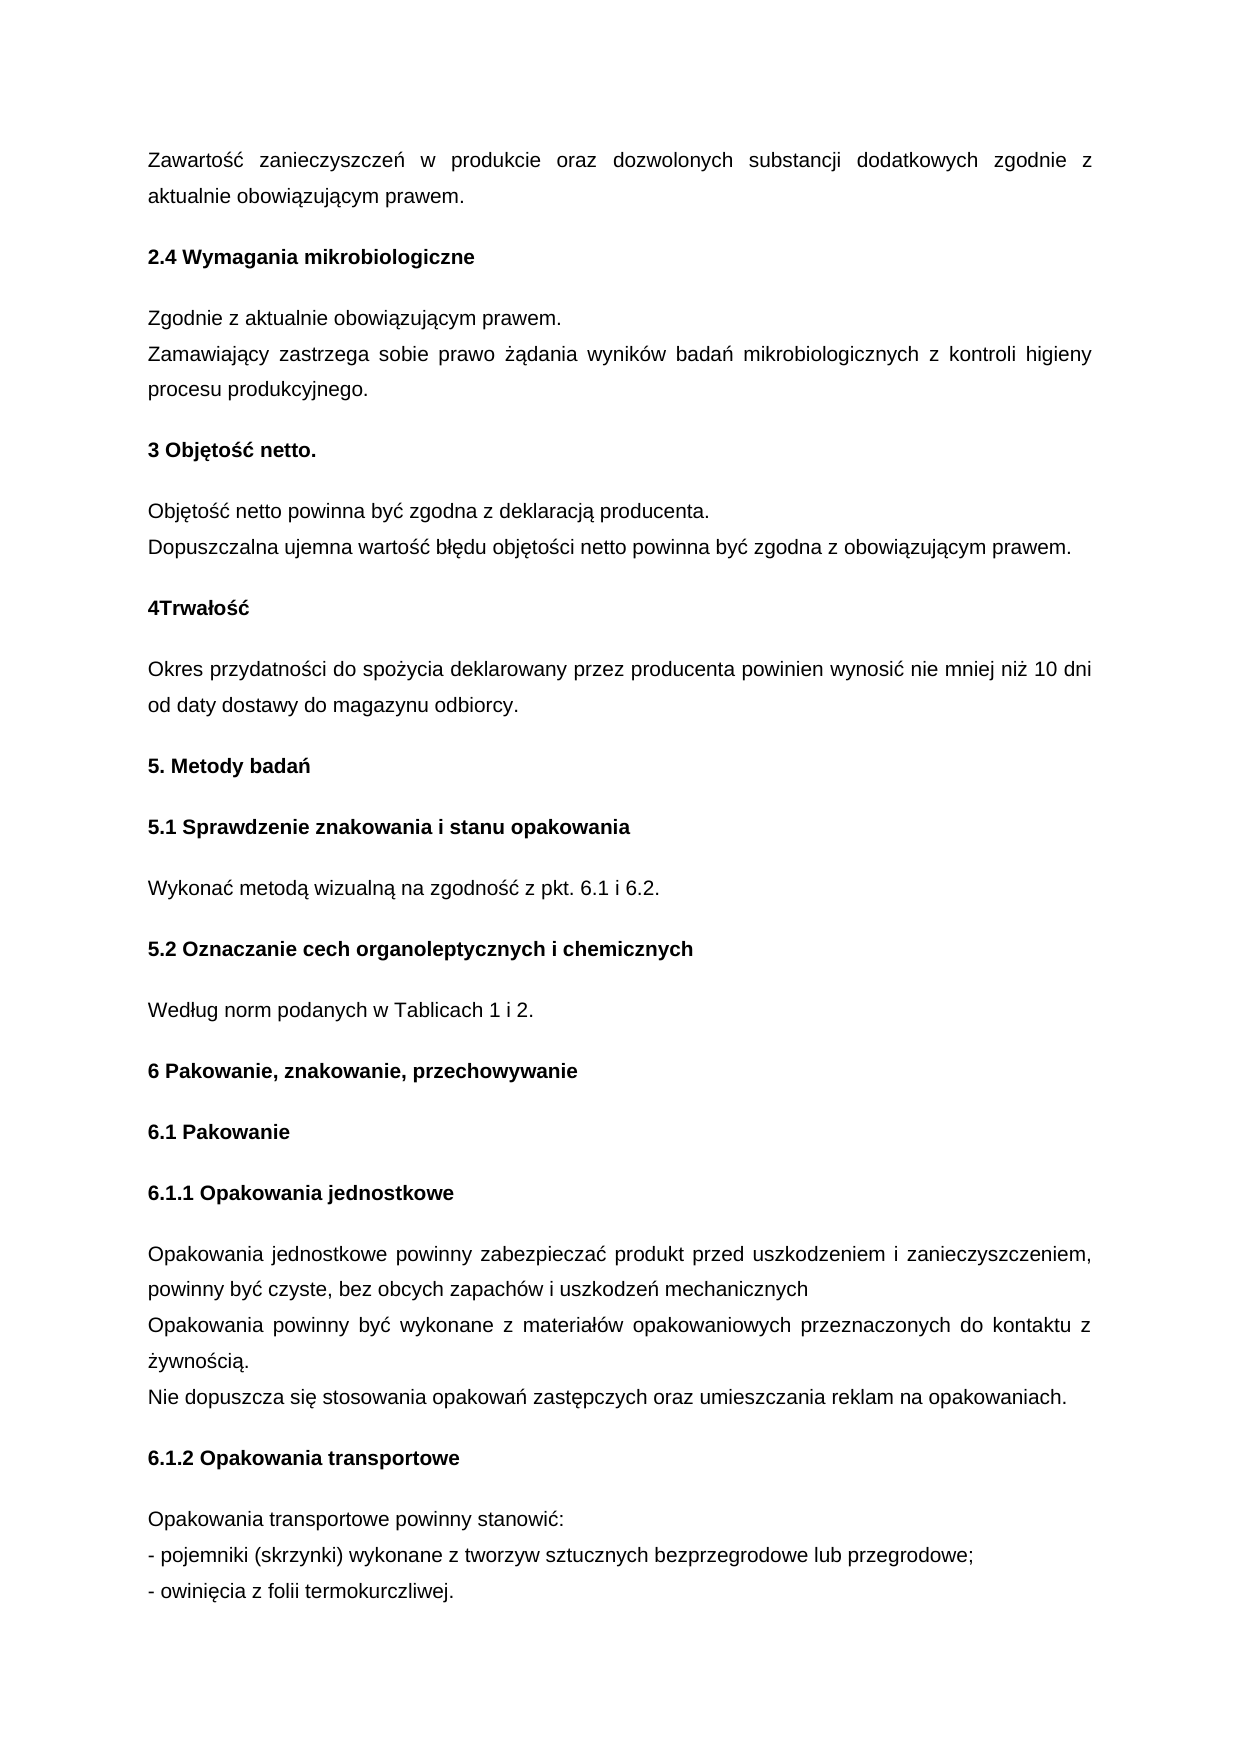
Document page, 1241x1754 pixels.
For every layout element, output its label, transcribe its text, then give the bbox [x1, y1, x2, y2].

text - pojemniki (skrzynki) wykonane z tworzyw sztucznych bezprzegrodowe lub przegrodowe; [148, 1543, 1093, 1567]
text Zamawiający zastrzega sobie prawo żądania wyników badań mikrobiologicznych z kontroli higieny procesu produkcyjnego. [148, 341, 1093, 401]
text 3 Objętość netto. [148, 438, 1093, 462]
text Opakowania jednostkowe powinny zabezpieczać produkt przed uszkodzeniem i zanieczyszczeniem, powinny być czyste, bez obcych zapachów i uszkodzeń mechanicznych [148, 1241, 1093, 1301]
text 2.4 Wymagania mikrobiologiczne [148, 244, 1093, 268]
text Według norm podanych w Tablicach 1 i 2. [148, 998, 1093, 1022]
text 5. Metody badań [148, 754, 1093, 778]
text Nie dopuszcza się stosowania opakowań zastępczych oraz umieszczania reklam na opakowaniach. [148, 1385, 1093, 1409]
text 6.1.2 Opakowania transportowe [148, 1446, 1093, 1470]
text 6.1.1 Opakowania jednostkowe [148, 1180, 1093, 1204]
text 5.2 Oznaczanie cech organoleptycznych i chemicznych [148, 937, 1093, 961]
text 6 Pakowanie, znakowanie, przechowywanie [148, 1058, 1093, 1082]
text - owinięcia z folii termokurczliwej. [148, 1579, 1093, 1603]
text 4Trwałość [148, 596, 1093, 620]
text 6.1 Pakowanie [148, 1119, 1093, 1143]
text Objętość netto powinna być zgodna z deklaracją producenta. [148, 499, 1093, 523]
text 5.1 Sprawdzenie znakowania i stanu opakowania [148, 815, 1093, 839]
text Okres przydatności do spożycia deklarowany przez producenta powinien wynosić nie mniej niż 10 dni od daty dostawy do magazynu odbiorcy. [148, 657, 1093, 717]
text Zgodnie z aktualnie obowiązującym prawem. [148, 305, 1093, 329]
text Opakowania transportowe powinny stanowić: [148, 1507, 1093, 1531]
text Opakowania powinny być wykonane z materiałów opakowaniowych przeznaczonych do kontaktu z żywnością. [148, 1313, 1093, 1373]
text Wykonać metodą wizualną na zgodność z pkt. 6.1 i 6.2. [148, 876, 1093, 900]
text Zawartość zanieczyszczeń w produkcie oraz dozwolonych substancji dodatkowych zgodnie z aktualnie obowiązującym prawem. [148, 148, 1093, 207]
text Dopuszczalna ujemna wartość błędu objętości netto powinna być zgodna z obowiązującym prawem. [148, 535, 1093, 559]
